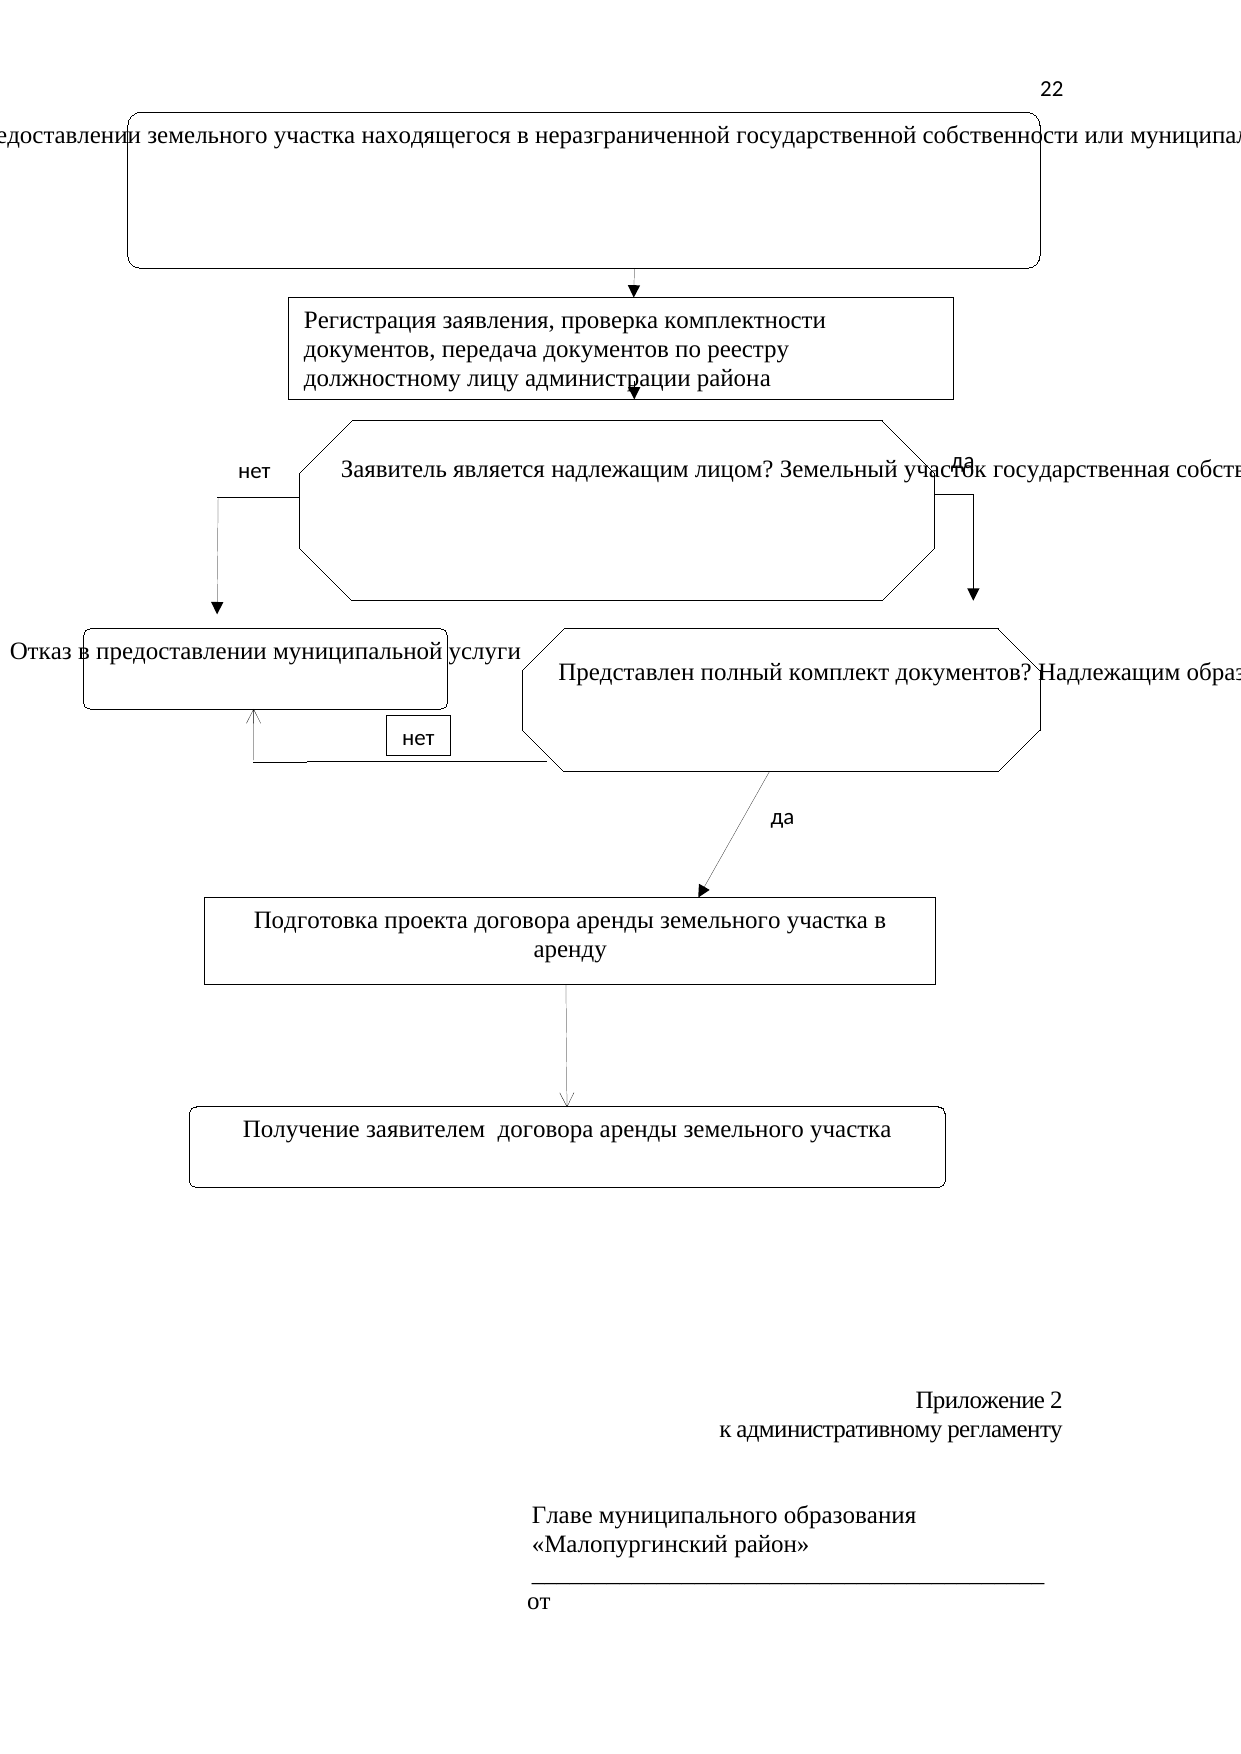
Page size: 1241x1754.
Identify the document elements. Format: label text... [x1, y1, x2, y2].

text к административному регламенту [59, 1414, 1063, 1443]
text Главе муниципального образования «Малопургинский район» [532, 1500, 1063, 1558]
text Приложение 2 [59, 1385, 1063, 1414]
text _________________________________________ [532, 1558, 1063, 1586]
